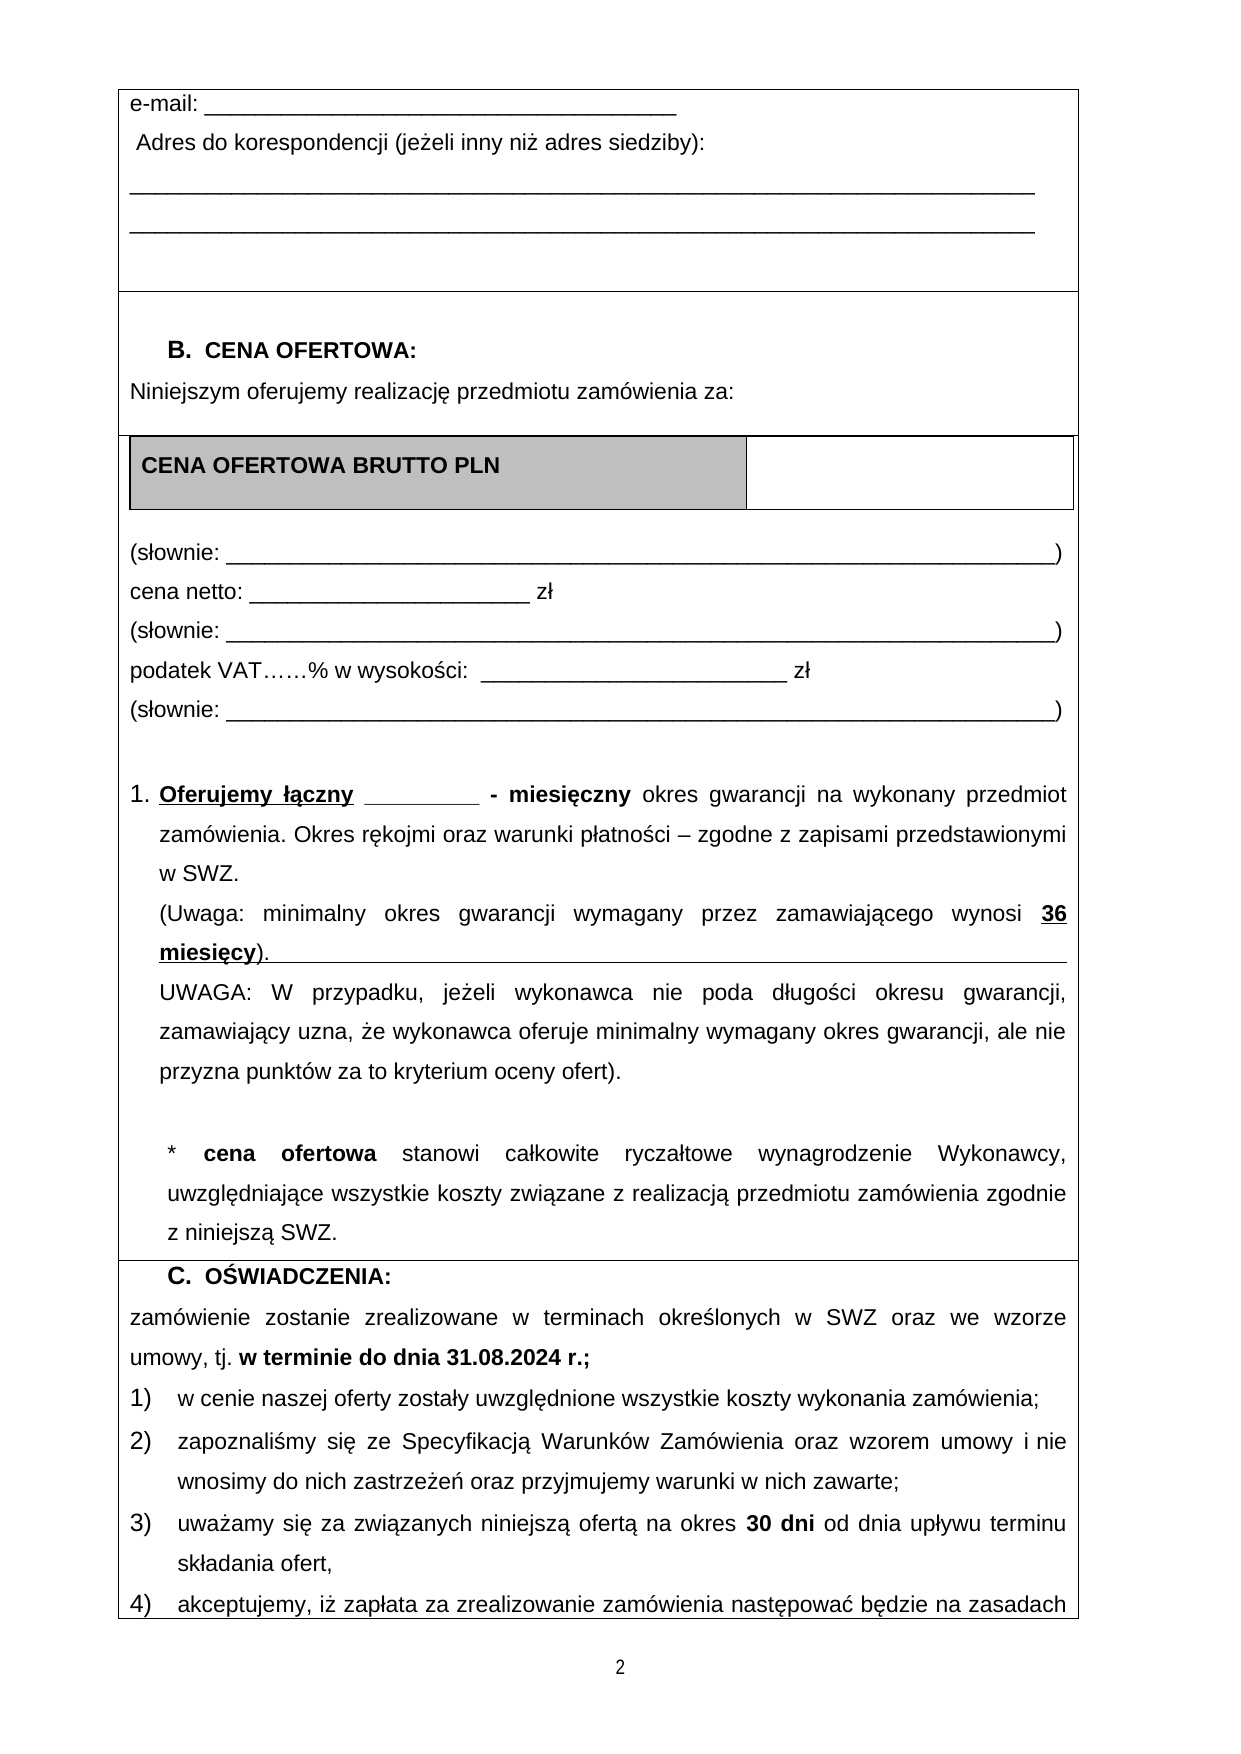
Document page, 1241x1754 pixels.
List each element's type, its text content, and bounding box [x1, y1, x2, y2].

table_cell CENA OFERTOWA: Niniejszym oferujemy realizację przedmiotu zamówienia za: **nia za ŁĄCZNĄ CENĘ OFERTOWĄ**riumma w rozdziale III SIWZmacją o podstawie do dysponowania tymi osobami, konania zamówienia, a [119, 292, 1078, 435]
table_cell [119, 90, 1078, 291]
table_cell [119, 1261, 1078, 1618]
table_cell (słownie: _________________________________________________________________) cena netto: ______________________ zł (słownie: _________________________________________________________________) podatek VAT……% w wysokości: ________________________ zł (słownie: _________________________________________________________________) Oferujemy łączny _________ - miesięczny okres gwarancji na wykonany przedmiot zamówienia. Okres rękojmi oraz warunki płatności – zgodne z zapisami przedstawionymi w SWZ. (Uwaga: minimalny okres gwarancji wymagany przez zamawiającego wynosi 36 miesięcy). UWAGA: W przypadku, jeżeli wykonawca nie poda długości okresu gwarancji, zamawiający uzna, że wykonawca oferuje minimalny wymagany okres gwarancji, ale nie przyzna punktów za to kryterium oceny ofert). * cena ofertowa stanowi całkowite ryczałtowe wynagrodzenie Wykonawcy, uwzględniające wszystkie koszty związane z realizacją przedmiotu zamówienia zgodnie z niniejszą SWZ. [119, 436, 1078, 1260]
